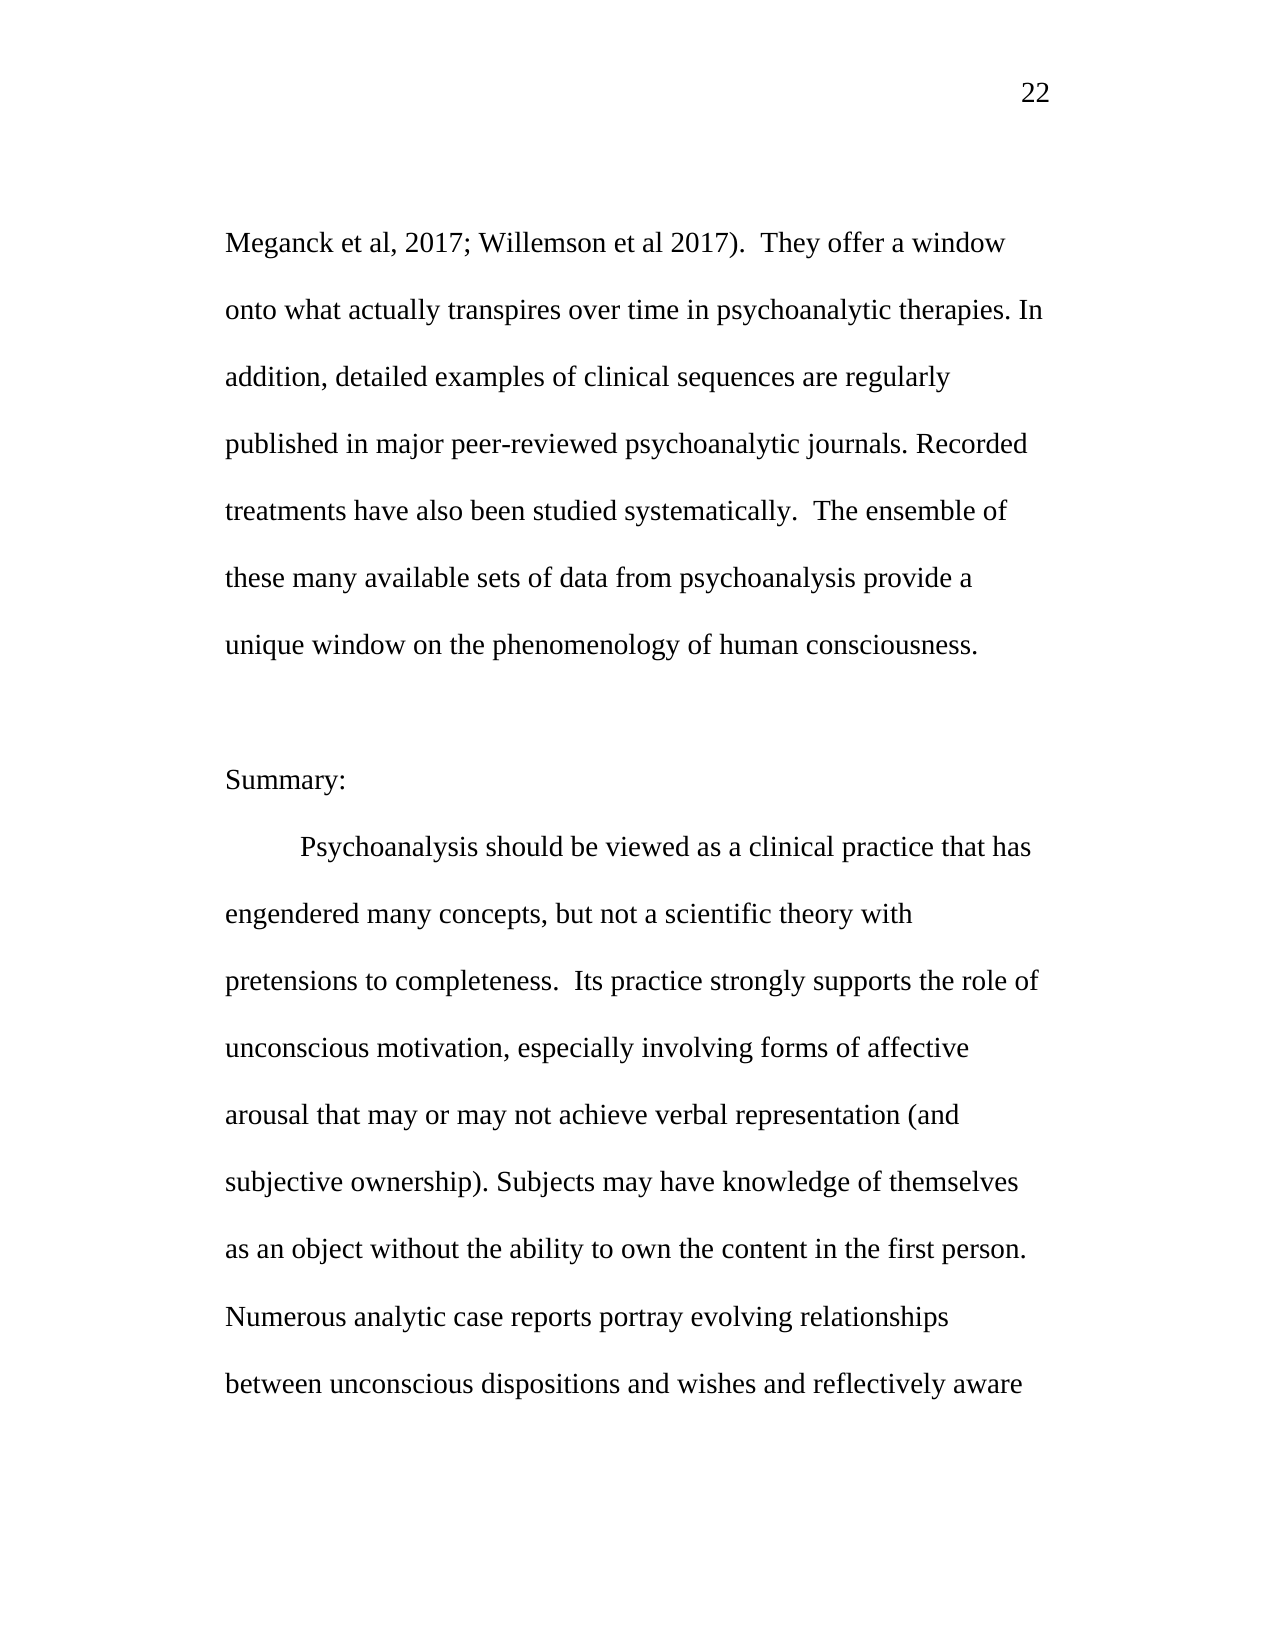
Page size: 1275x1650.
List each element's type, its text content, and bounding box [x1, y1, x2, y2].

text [225, 829, 1050, 1399]
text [225, 225, 1050, 661]
text Summary: [225, 762, 1050, 795]
